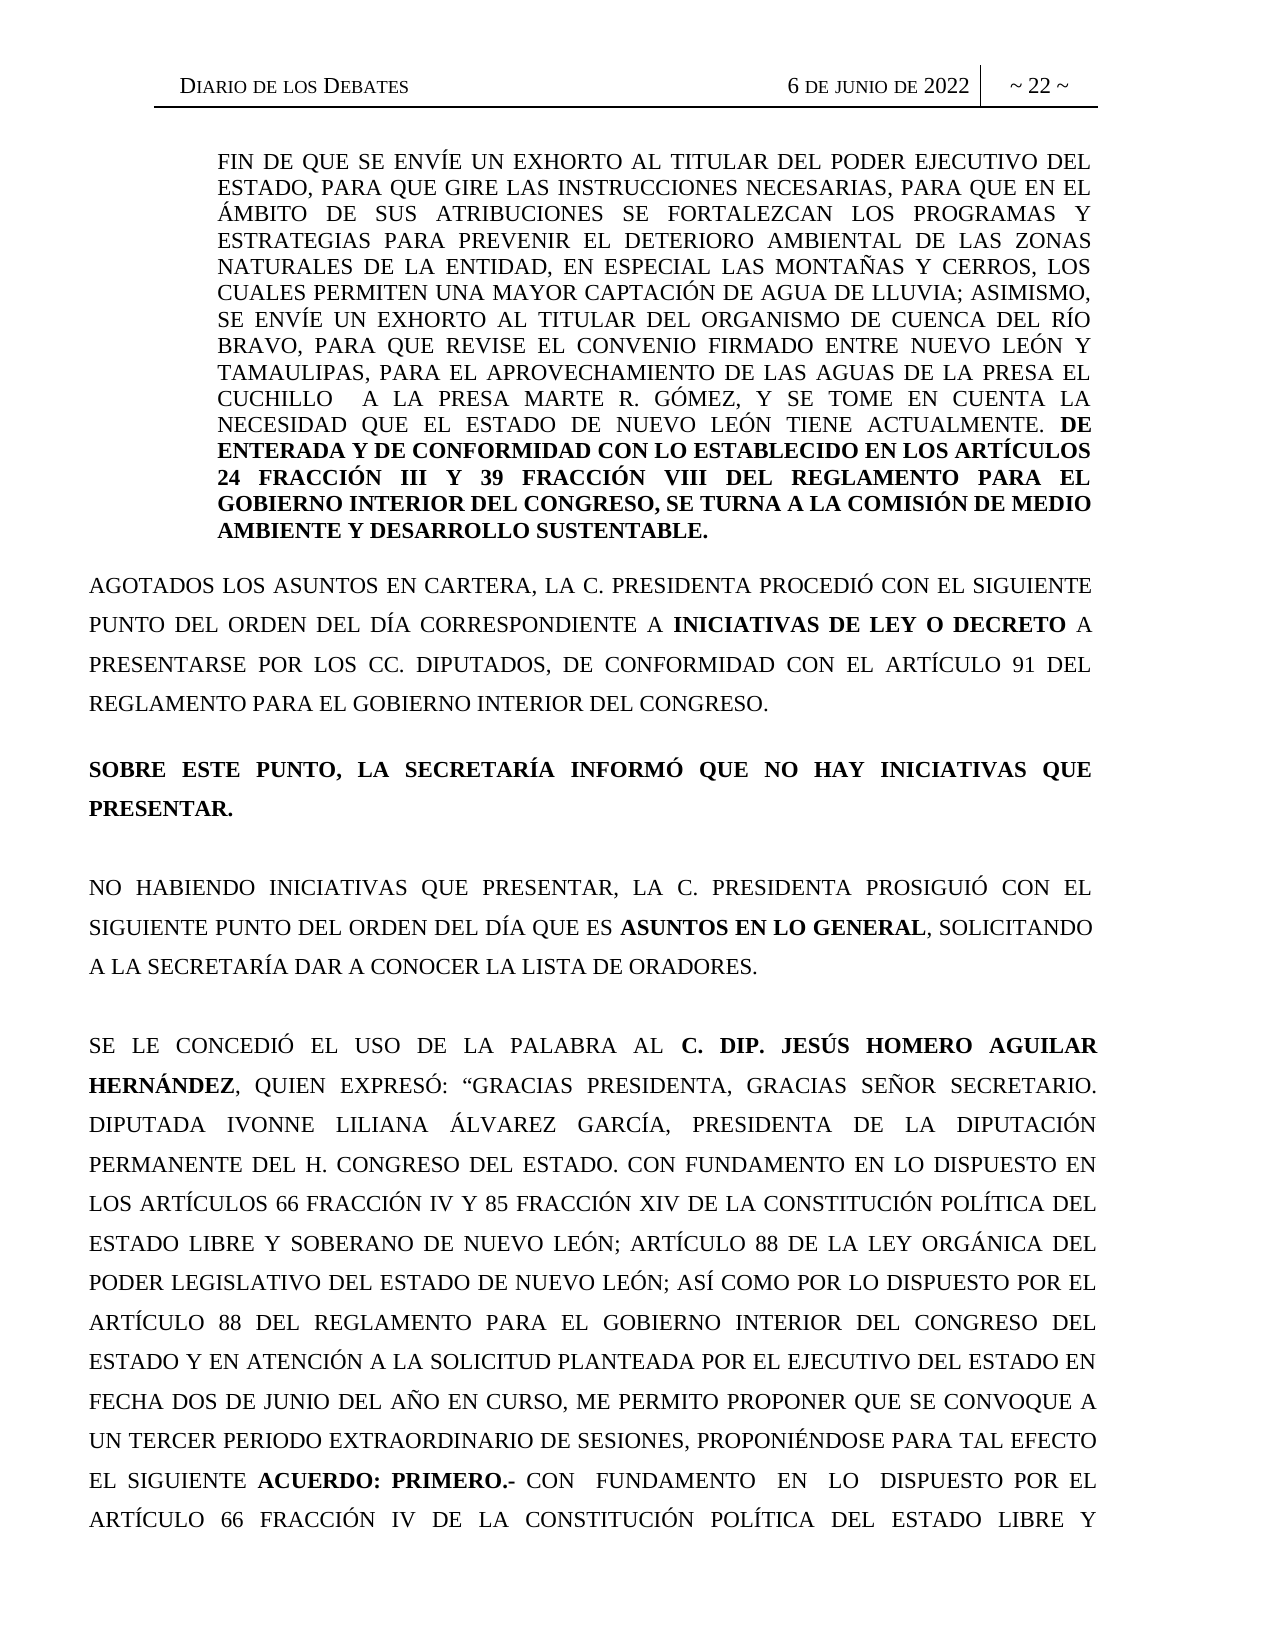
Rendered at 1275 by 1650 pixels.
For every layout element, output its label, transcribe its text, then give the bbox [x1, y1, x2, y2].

text SOBRE ESTE PUNTO, LA SECRETARÍA INFORMÓ QUE NO HAY INICIATIVAS QUE PRESENTAR. [89, 756, 1092, 822]
text NO HABIENDO INICIATIVAS QUE PRESENTAR, LA C. PRESIDENTA PROSIGUIÓ CON EL SIGUIENTE PUNTO DEL ORDEN DEL DÍA QUE ES ASUNTOS EN LO GENERAL, SOLICITANDO A LA SECRETARÍA DAR A CONOCER LA LISTA DE ORADORES. [89, 874, 1093, 980]
text AGOTADOS LOS ASUNTOS EN CARTERA, LA C. PRESIDENTA PROCEDIÓ CON EL SIGUIENTE PUNTO DEL ORDEN DEL DÍA CORRESPONDIENTE A INICIATIVAS DE LEY O DECRETO A PRESENTARSE POR LOS CC. DIPUTADOS, DE CONFORMIDAD CON EL ARTÍCULO 91 DEL REGLAMENTO PARA EL GOBIERNO INTERIOR DEL CONGRESO. [89, 572, 1092, 717]
